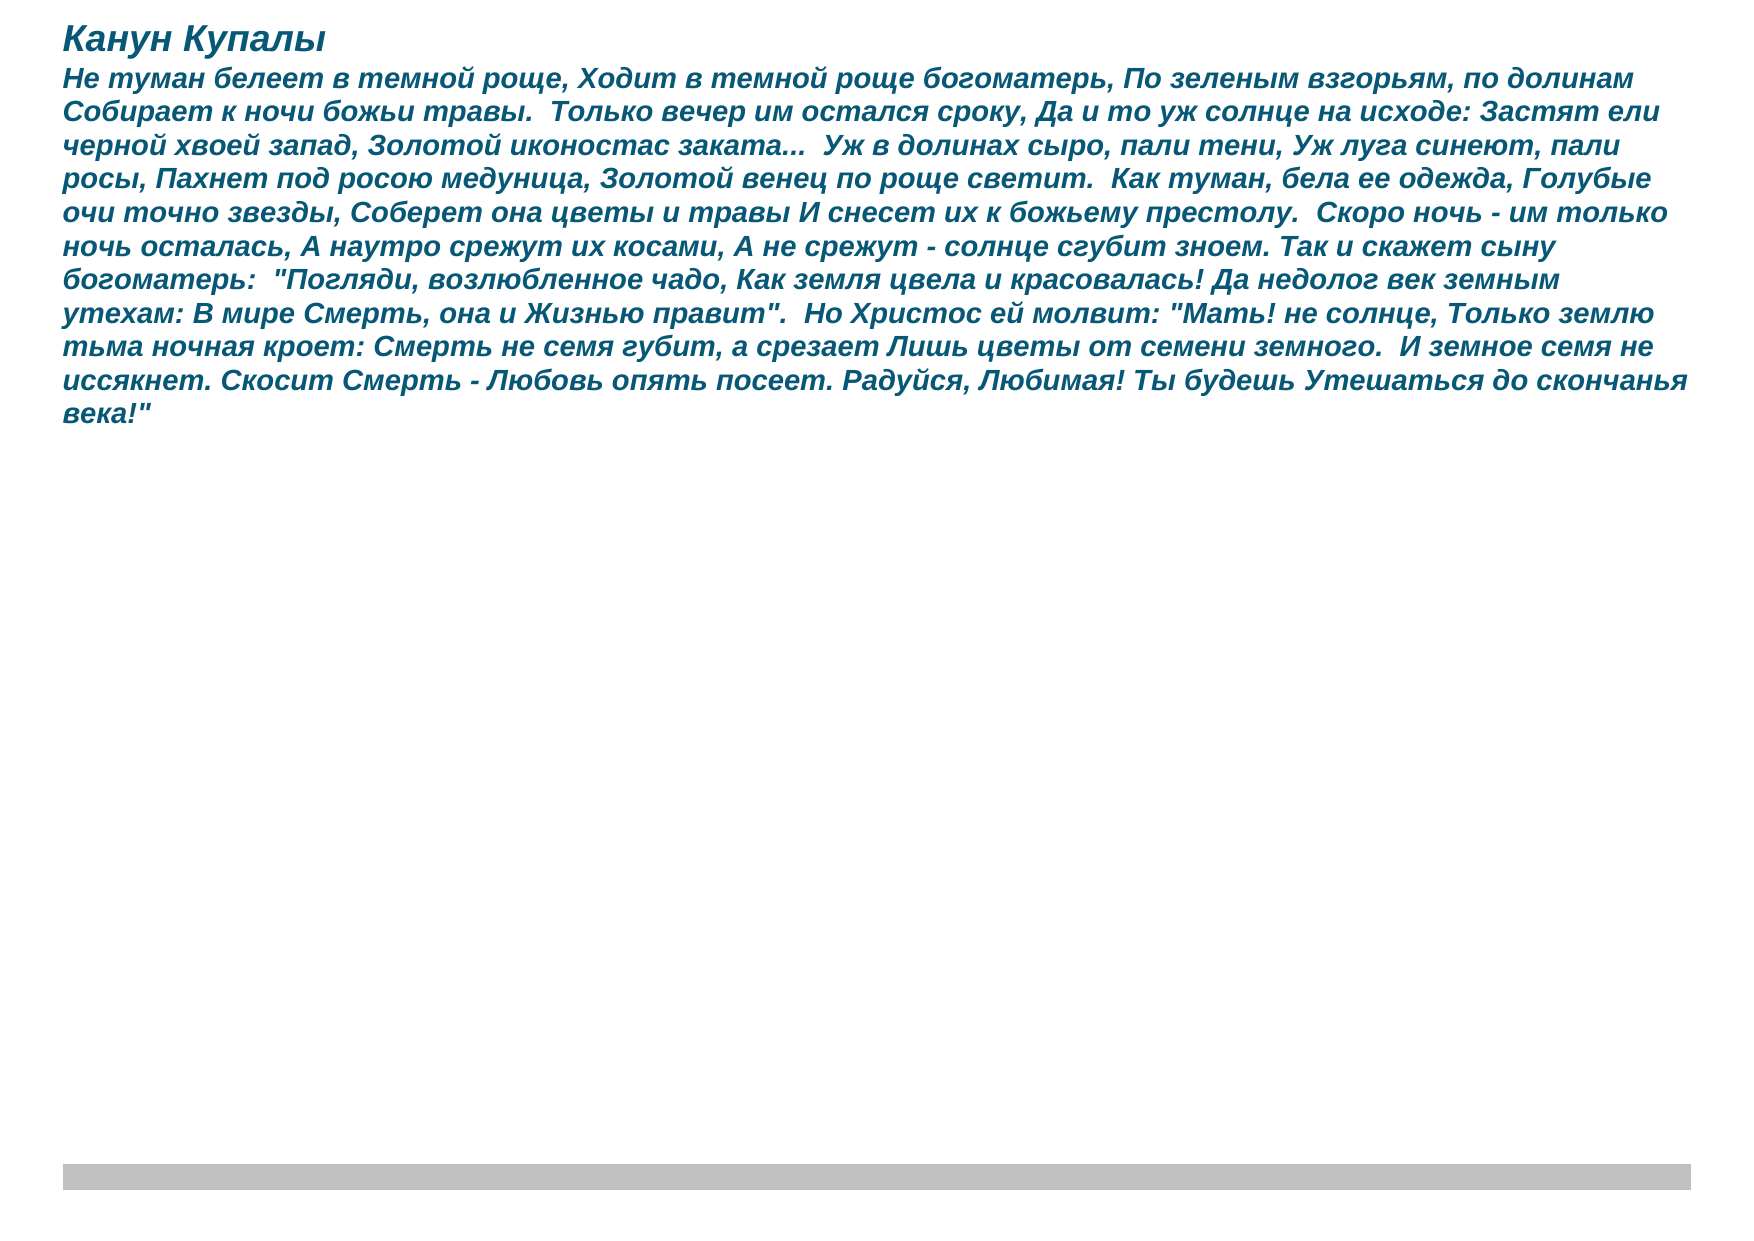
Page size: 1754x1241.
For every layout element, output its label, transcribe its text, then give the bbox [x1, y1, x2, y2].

subtitle Канун Купалы [62, 17, 1691, 60]
text Не туман белеет в темной роще, [62, 61, 1691, 430]
